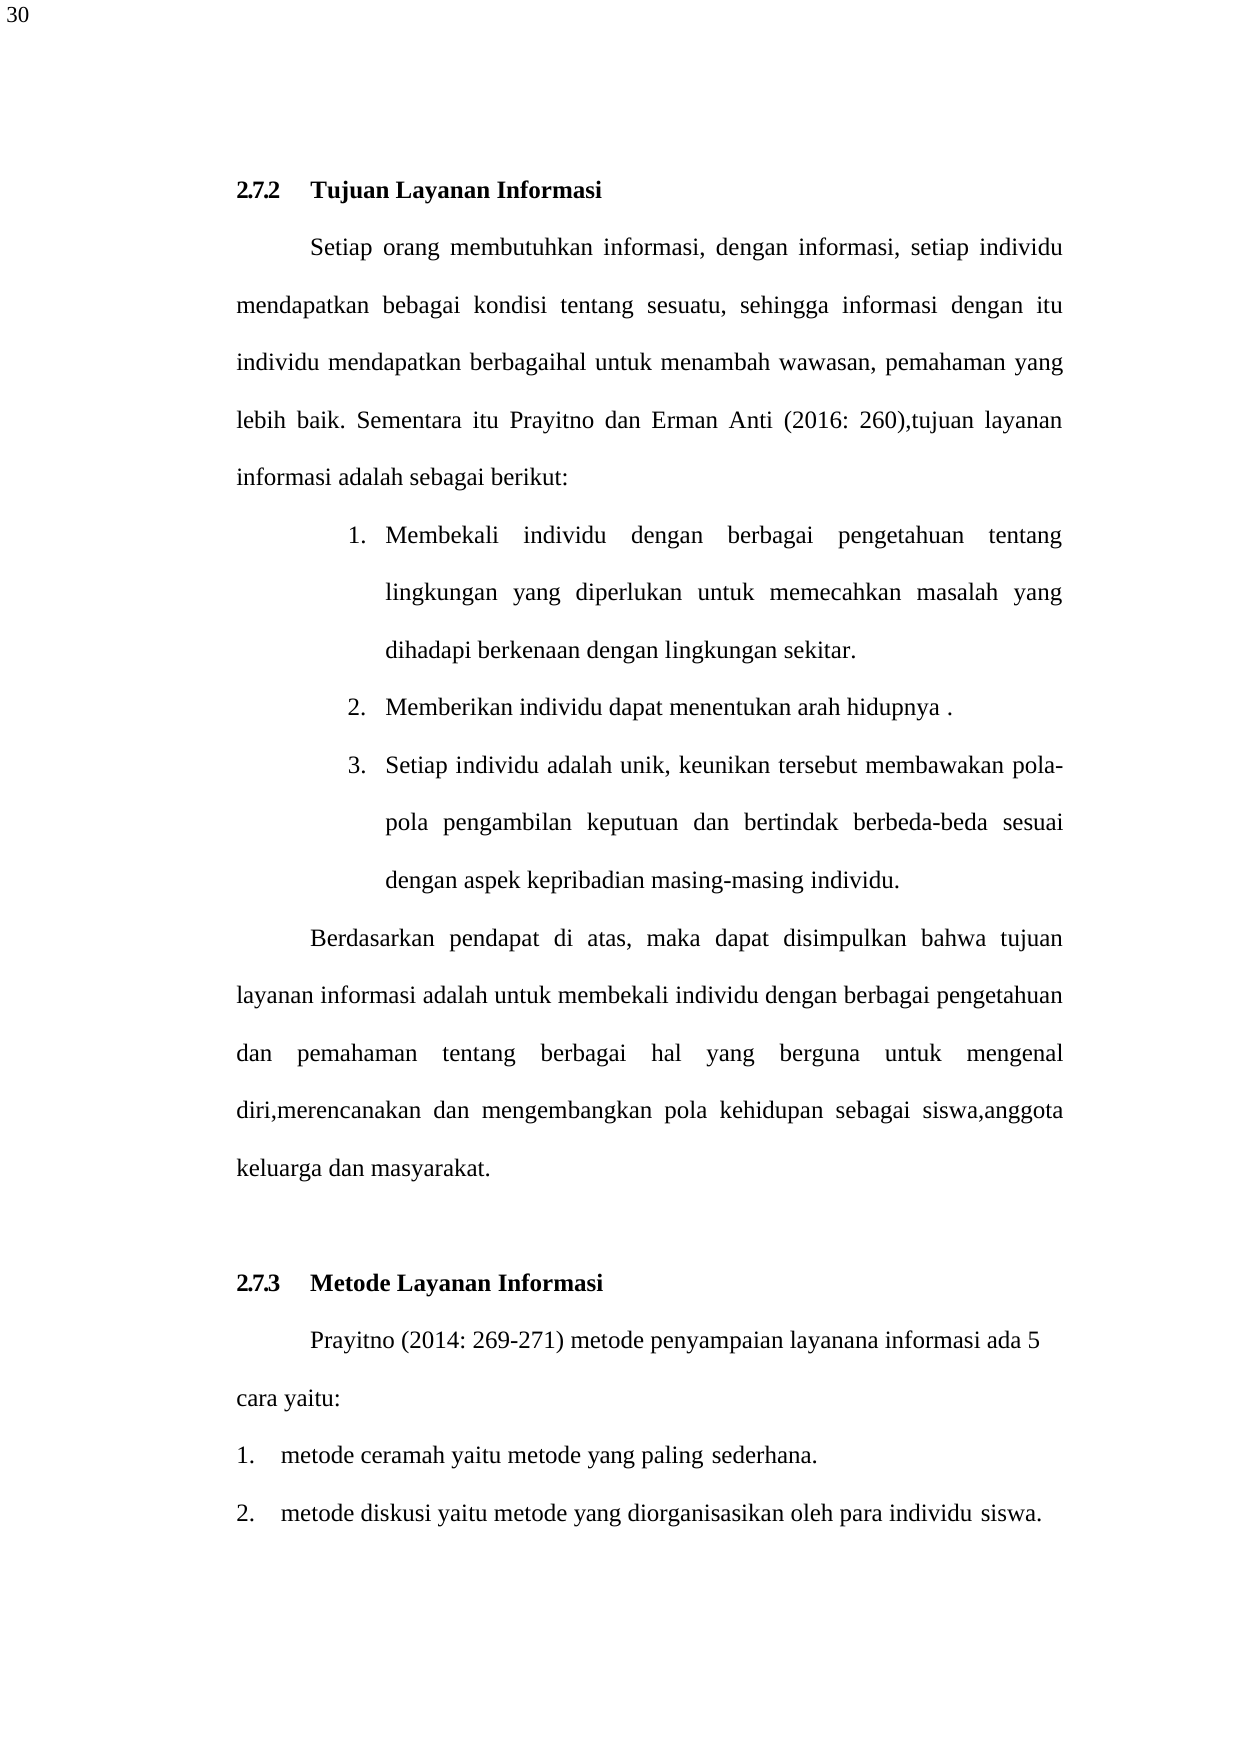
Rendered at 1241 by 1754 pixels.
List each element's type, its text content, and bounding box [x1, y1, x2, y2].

text Prayitno (2014: 269-271) metode penyampaian layanana informasi ada 5 cara yaitu: [236, 1325, 1071, 1412]
list Membekali individu dengan berbagai pengetahuan tentang lingkungan yang diperlukan untuk memecahkan masalah yang dihadapi berkenaan dengan lingkungan sekitar. [348, 520, 1063, 664]
subtitle Tujuan Layanan Informasi [236, 175, 1223, 204]
list Memberikan individu dapat menentukan arah hidupnya . [347, 692, 1223, 721]
text Setiap orang membutuhkan informasi, dengan informasi, setiap individu mendapatkan bebagai kondisi tentang sesuatu, sehingga informasi dengan itu individu mendapatkan berbagaihal untuk menambah wawasan, pemahaman yang lebih baik. Sementara itu Prayitno dan Erman Anti (2016: 260),tujuan layanan informasi adalah sebagai berikut: [236, 232, 1063, 491]
subtitle Metode Layanan Informasi [236, 1268, 1223, 1297]
list Setiap individu adalah unik, keunikan tersebut membawakan pola- pola pengambilan keputuan dan bertindak berbeda-beda sesuai dengan aspek kepribadian masing-masing individu. [348, 750, 1064, 894]
list metode ceramah yaitu metode yang paling sederhana. [236, 1440, 1223, 1469]
text Berdasarkan pendapat di atas, maka dapat disimpulkan bahwa tujuan layanan informasi adalah untuk membekali individu dengan berbagai pengetahuan dan pemahaman tentang berbagai hal yang berguna untuk mengenal diri,merencanakan dan mengembangkan pola kehidupan sebagai siswa,anggota keluarga dan masyarakat. [236, 923, 1064, 1181]
list metode diskusi yaitu metode yang diorganisasikan oleh para individu siswa. [236, 1498, 1223, 1527]
